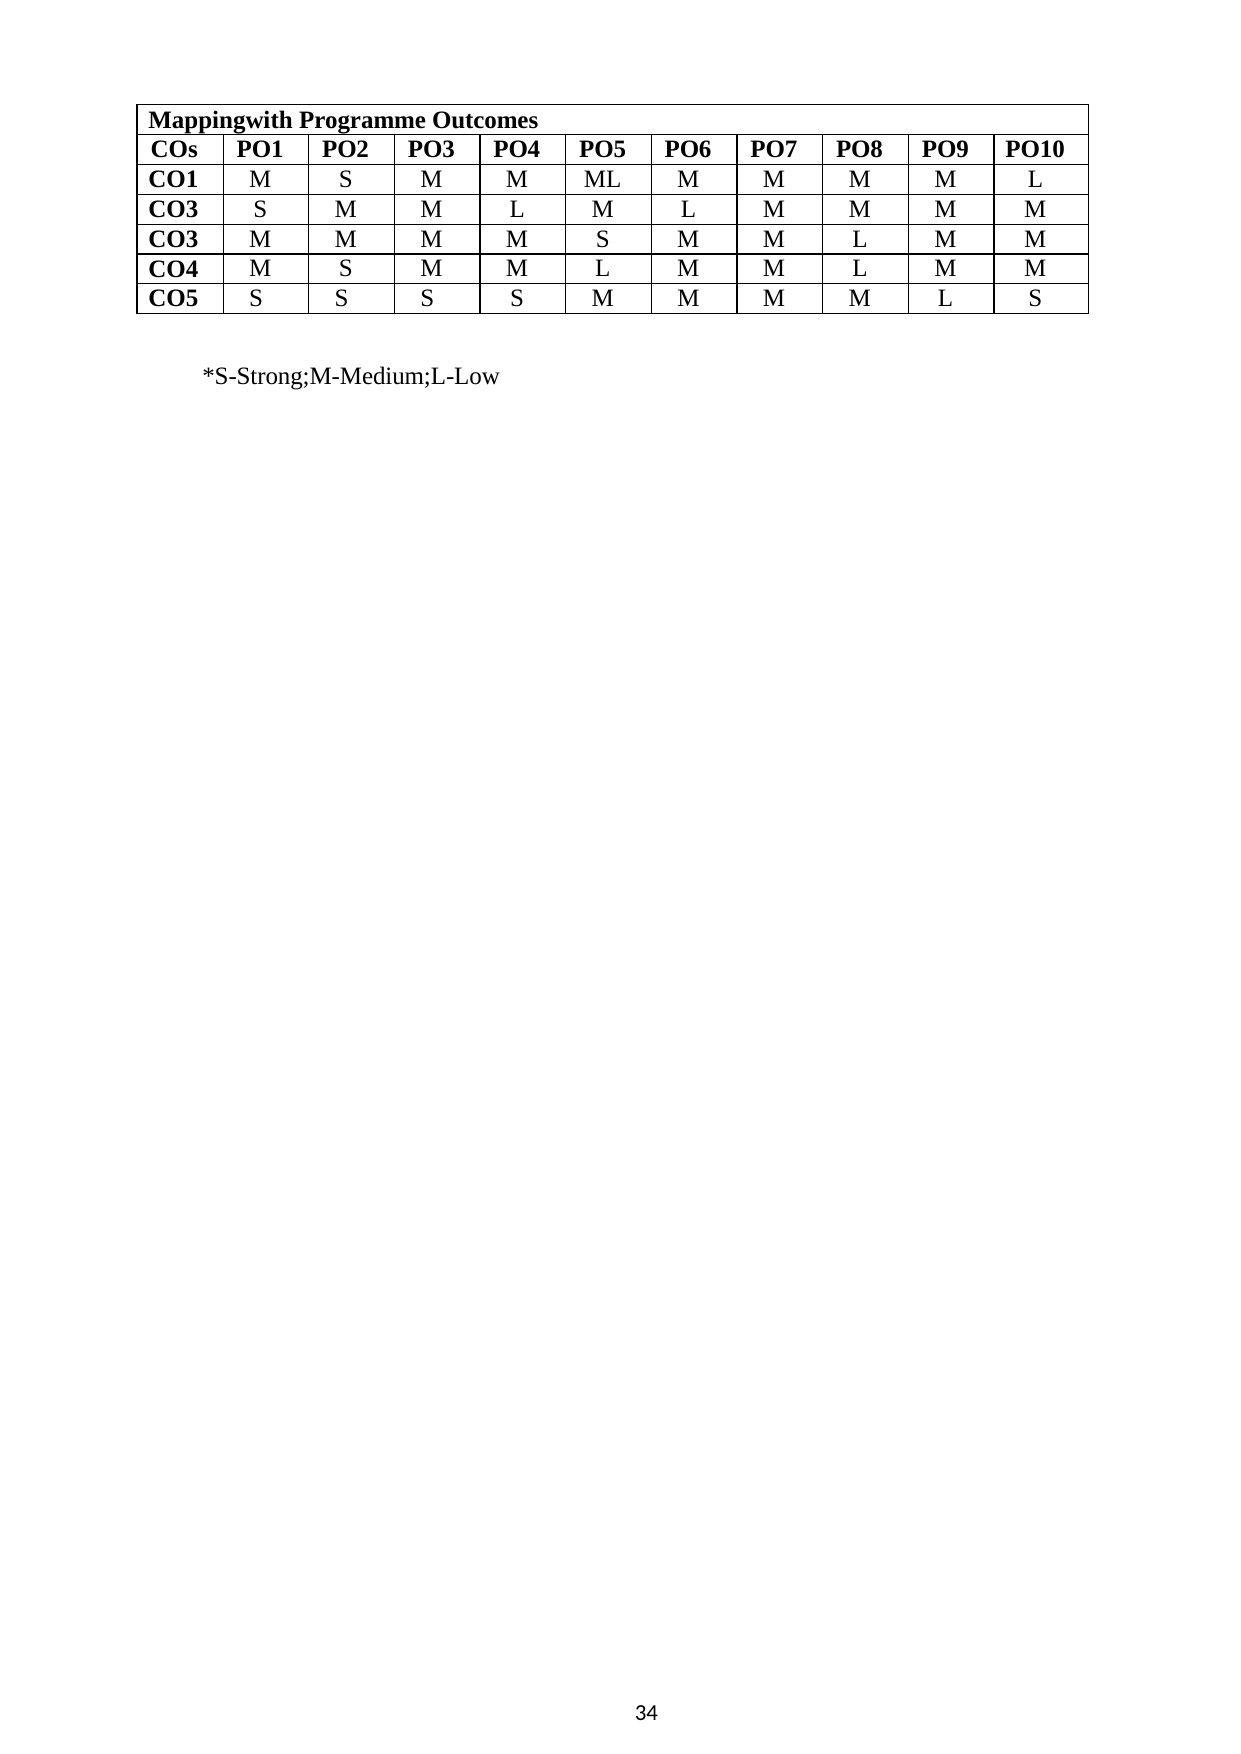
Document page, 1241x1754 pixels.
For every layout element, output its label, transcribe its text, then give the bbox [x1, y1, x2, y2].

table_cell S [224, 284, 308, 313]
table_cell L [909, 284, 993, 313]
table_cell M [995, 225, 1088, 253]
table_cell PO3 [395, 135, 479, 164]
table_cell PO9 [909, 135, 993, 164]
table_cell M [481, 165, 565, 194]
table_cell M [395, 195, 479, 223]
table_cell S [309, 165, 394, 194]
table_cell S [309, 284, 394, 313]
table_cell M [652, 284, 736, 313]
table_cell L [566, 255, 651, 283]
table_cell S [395, 284, 479, 313]
table_cell M [652, 255, 736, 283]
table_cell PO1 [224, 135, 308, 164]
table_cell L [652, 195, 736, 223]
table_cell L [823, 225, 908, 253]
table_cell M [738, 195, 822, 223]
table_header Mappingwith Programme Outcomes [138, 105, 1088, 134]
table_cell PO6 [652, 135, 736, 164]
table_cell M [224, 165, 308, 194]
table_cell M [395, 255, 479, 283]
table_cell M [909, 165, 993, 194]
table_cell PO8 [823, 135, 908, 164]
table_cell PO5 [566, 135, 651, 164]
table_cell PO4 [481, 135, 565, 164]
table_cell M [909, 195, 993, 223]
table_cell M [995, 255, 1088, 283]
table_cell M [481, 255, 565, 283]
table_cell M [224, 225, 308, 253]
table_cell S [481, 284, 565, 313]
table_cell M [224, 255, 308, 283]
table_cell M [823, 195, 908, 223]
table_cell M [652, 225, 736, 253]
table_cell CO3 [138, 225, 223, 253]
table_cell M [566, 284, 651, 313]
table_cell M [909, 225, 993, 253]
text *S-Strong;M-Medium;L-Low [149, 362, 1165, 390]
table_cell S [309, 255, 394, 283]
table_cell CO3 [138, 195, 223, 223]
table_cell S [566, 225, 651, 253]
table_cell L [823, 255, 908, 283]
table_cell L [481, 195, 565, 223]
table_cell M [652, 165, 736, 194]
table_cell S [224, 195, 308, 223]
table_cell COs [138, 135, 223, 164]
table_cell M [566, 195, 651, 223]
table_cell M [309, 225, 394, 253]
table_cell M [481, 225, 565, 253]
table_cell M [309, 195, 394, 223]
table_cell ML [566, 165, 651, 194]
table_cell S [995, 284, 1088, 313]
table_cell PO7 [738, 135, 822, 164]
table_cell PO2 [309, 135, 394, 164]
table_cell M [738, 255, 822, 283]
table_cell CO1 [138, 165, 223, 194]
table_cell M [909, 255, 993, 283]
table_cell M [995, 195, 1088, 223]
table_cell M [738, 284, 822, 313]
table_cell M [395, 165, 479, 194]
table_cell CO5 [138, 284, 223, 313]
table_cell PO10 [995, 135, 1088, 164]
table_cell M [738, 165, 822, 194]
table_cell M [823, 165, 908, 194]
table_cell L [995, 165, 1088, 194]
table_cell M [738, 225, 822, 253]
table_cell M [395, 225, 479, 253]
table_cell CO4 [138, 255, 223, 283]
table_cell M [823, 284, 908, 313]
